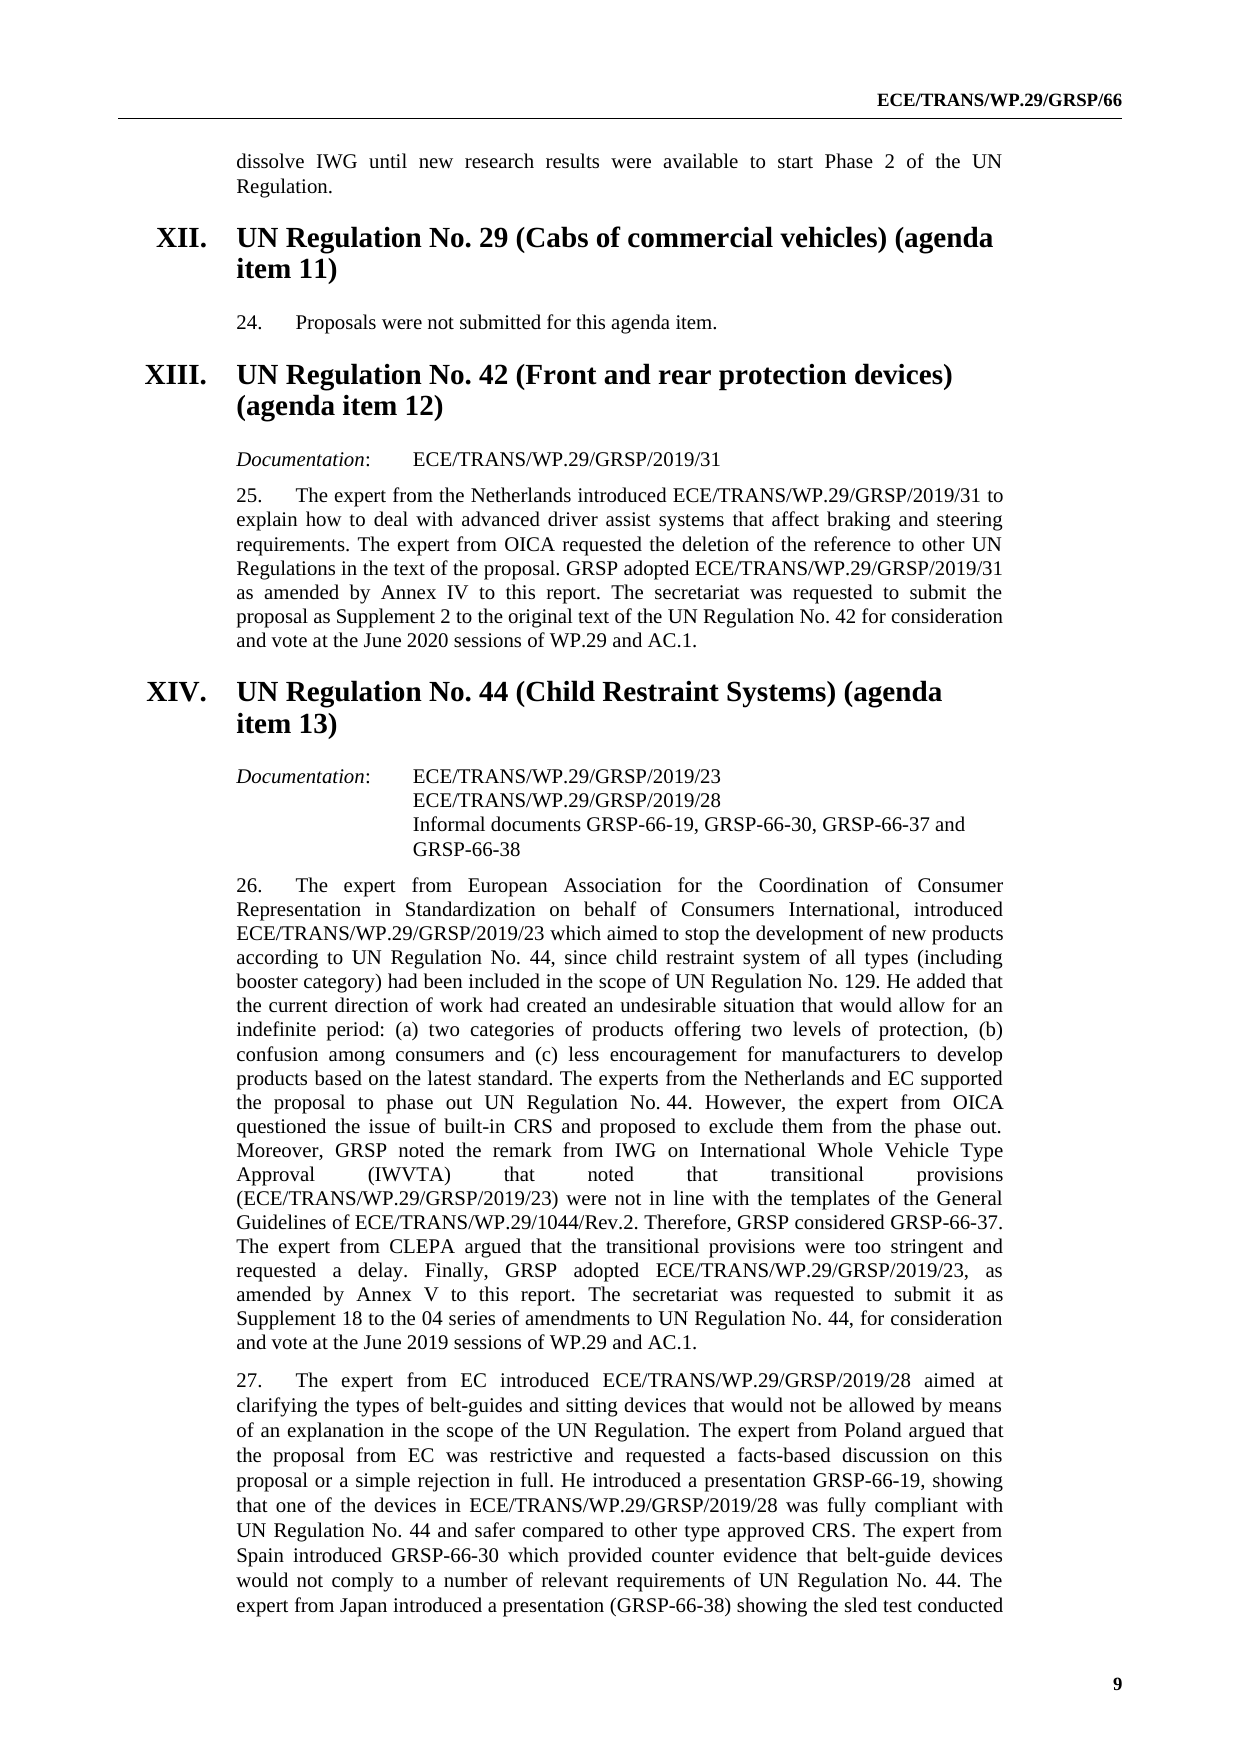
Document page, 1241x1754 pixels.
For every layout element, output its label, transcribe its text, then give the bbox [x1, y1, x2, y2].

text XII. UN Regulation No. 29 (Cabs of commercial vehicles) (agenda item 11) [118, 223, 1004, 285]
text XIII. UN Regulation No. 42 (Front and rear protection devices) (agenda item 12) [118, 359, 1004, 422]
text Documentation: ECE/TRANS/WP.29/GRSP/2019/23 ECE/TRANS/WP.29/GRSP/2019/28 Informal documents GRSP-66-19, GRSP-66-30, GRSP-66-37 and GRSP-66-38 [236, 764, 1004, 861]
text Documentation: ECE/TRANS/WP.29/GRSP/2019/31 [236, 447, 1004, 471]
text 25. The expert from the Netherlands introduced ECE/TRANS/WP.29/GRSP/2019/31 to explain how to deal with advanced driver assist systems that affect braking and steering requirements. The expert from OICA requested the deletion of the reference to other UN Regulations in the text of the proposal. GRSP adopted ECE/TRANS/WP.29/GRSP/2019/31 as amended by Annex IV to this report. The secretariat was requested to submit the proposal as Supplement 2 to the original text of the UN Regulation No. 42 for consideration and vote at the June 2020 sessions of WP.29 and AC.1. [236, 483, 1004, 652]
text 26. The expert from European Association for the Coordination of Consumer Representation in Standardization on behalf of Consumers International, introduced ECE/TRANS/WP.29/GRSP/2019/23 which aimed to stop the development of new products according to UN Regulation No. 44, since child restraint system of all types (including booster category) had been included in the scope of UN Regulation No. 129. He added that the current direction of work had created an undesirable situation that would allow for an indefinite period: (a) two categories of products offering two levels of protection, (b) confusion among consumers and (c) less encouragement for manufacturers to develop products based on the latest standard. The experts from the Netherlands and EC supported the proposal to phase out UN Regulation No. 44. However, the expert from OICA questioned the issue of built-in CRS and proposed to exclude them from the phase out. Moreover, GRSP noted the remark from IWG on International Whole Vehicle Type Approval (IWVTA) that noted that transitional provisions (ECE/TRANS/WP.29/GRSP/2019/23) were not in line with the templates of the General Guidelines of ECE/TRANS/WP.29/1044/Rev.2. Therefore, GRSP considered GRSP-66-37. The expert from CLEPA argued that the transitional provisions were too stringent and requested a delay. Finally, GRSP adopted ECE/TRANS/WP.29/GRSP/2019/23, as amended by Annex V to this report. The secretariat was requested to submit it as Supplement 18 to the 04 series of amendments to UN Regulation No. 44, for consideration and vote at the June 2019 sessions of WP.29 and AC.1. [236, 873, 1004, 1354]
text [236, 148, 1004, 198]
text XIV. UN Regulation No. 44 (Child Restraint Systems) (agenda item 13) [118, 677, 1004, 739]
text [236, 1367, 1004, 1617]
text 24. Proposals were not submitted for this agenda item. [236, 310, 1004, 334]
